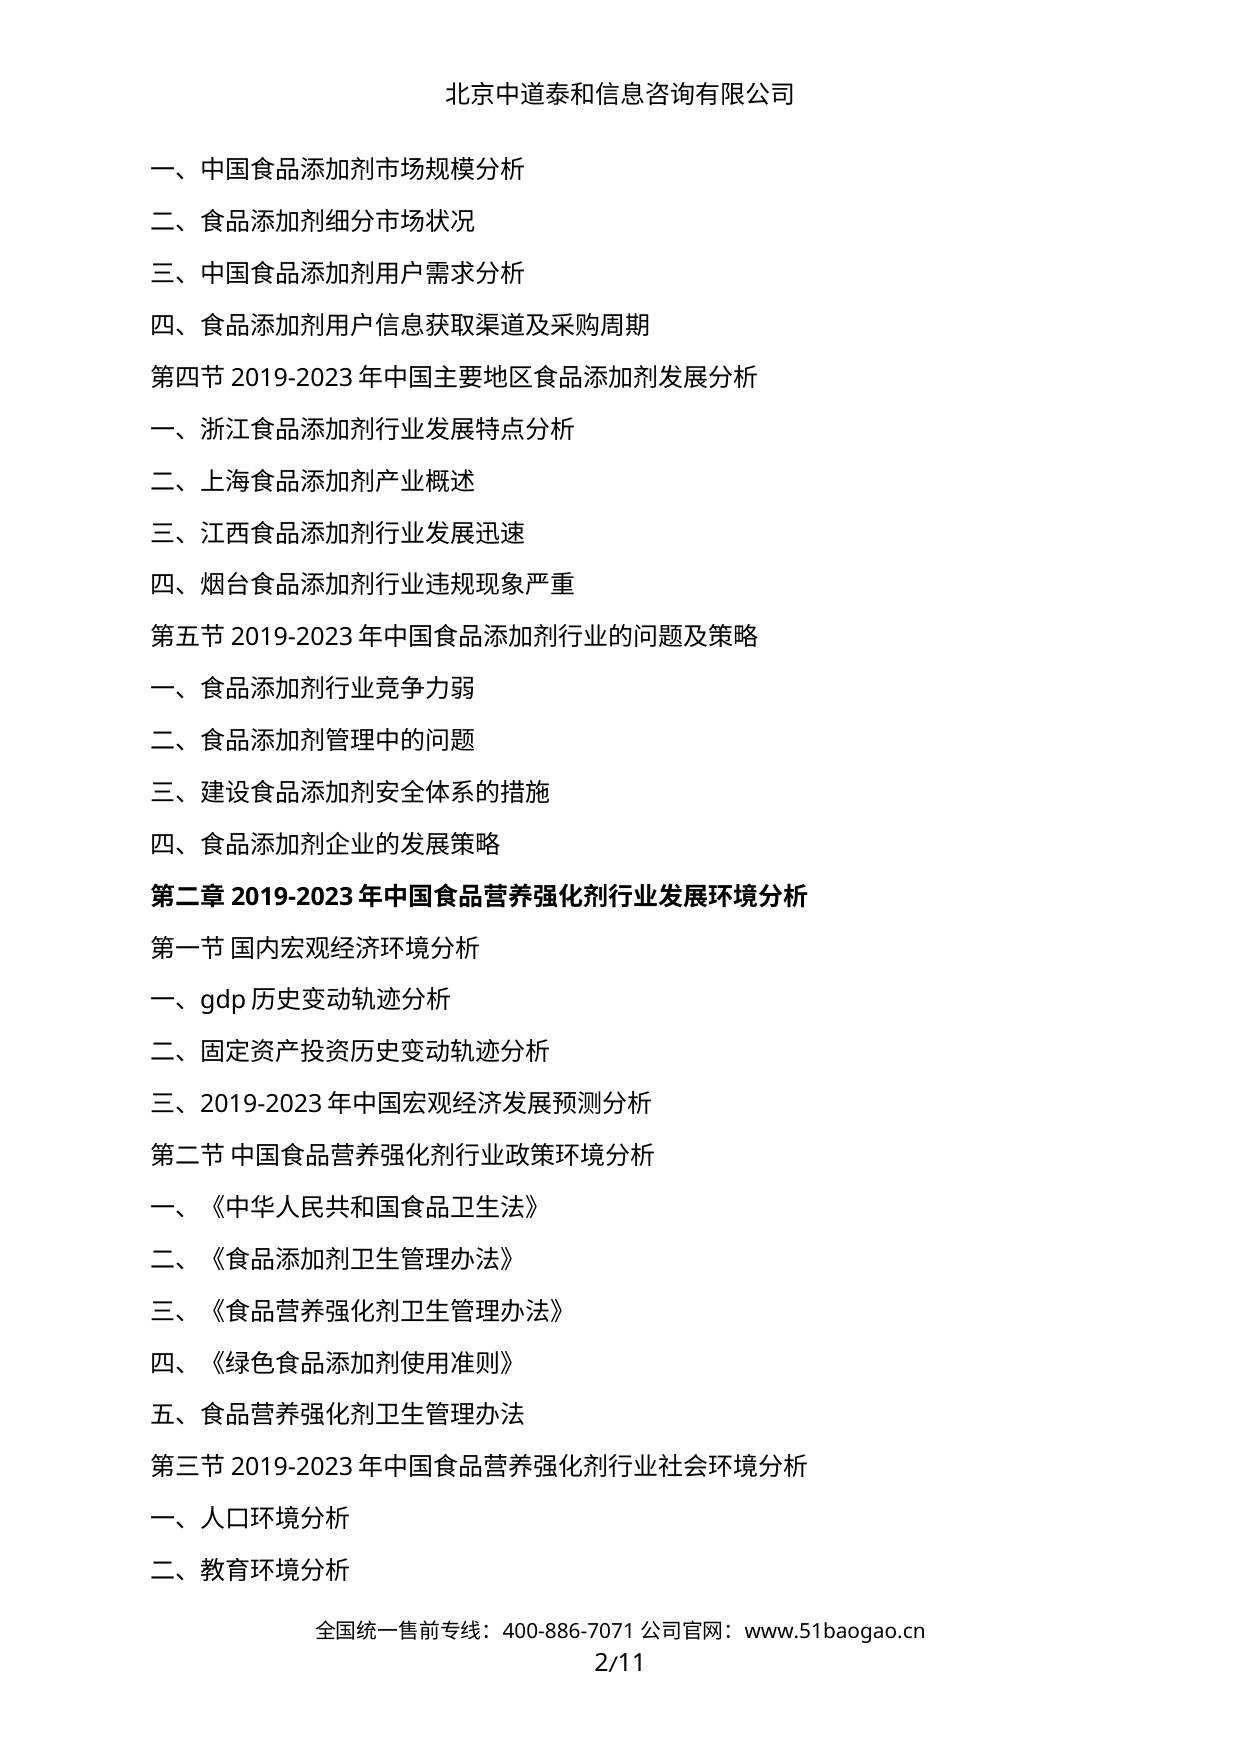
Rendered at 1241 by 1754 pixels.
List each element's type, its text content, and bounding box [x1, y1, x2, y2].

text 第一节 国内宏观经济环境分析 [150, 928, 1090, 964]
text 一、《中华人民共和国食品卫生法》 [150, 1187, 1090, 1224]
text 一、中国食品添加剂市场规模分析 [150, 150, 1090, 186]
text 三、江西食品添加剂行业发展迅速 [150, 513, 1090, 549]
text 第四节 2019-2023年中国主要地区食品添加剂发展分析 [150, 357, 1090, 394]
text 第三节 2019-2023年中国食品营养强化剂行业社会环境分析 [150, 1447, 1090, 1483]
text 二、固定资产投资历史变动轨迹分析 [150, 1032, 1090, 1068]
text 二、食品添加剂细分市场状况 [150, 202, 1090, 238]
text 二、《食品添加剂卫生管理办法》 [150, 1239, 1090, 1276]
text 五、食品营养强化剂卫生管理办法 [150, 1395, 1090, 1431]
text 二、食品添加剂管理中的问题 [150, 721, 1090, 757]
text 二、教育环境分析 [150, 1551, 1090, 1587]
text 四、烟台食品添加剂行业违规现象严重 [150, 565, 1090, 601]
text 第五节 2019-2023年中国食品添加剂行业的问题及策略 [150, 617, 1090, 653]
text 第二章 2019-2023年中国食品营养强化剂行业发展环境分析 [150, 876, 1090, 912]
text 一、人口环境分析 [150, 1499, 1090, 1535]
text 四、食品添加剂企业的发展策略 [150, 824, 1090, 861]
text 三、2019-2023年中国宏观经济发展预测分析 [150, 1084, 1090, 1120]
text 一、gdp历史变动轨迹分析 [150, 980, 1090, 1016]
text 四、《绿色食品添加剂使用准则》 [150, 1343, 1090, 1379]
text 三、建设食品添加剂安全体系的措施 [150, 772, 1090, 809]
text 第二节 中国食品营养强化剂行业政策环境分析 [150, 1136, 1090, 1172]
text 一、浙江食品添加剂行业发展特点分析 [150, 409, 1090, 446]
text 一、食品添加剂行业竞争力弱 [150, 669, 1090, 705]
text 三、中国食品添加剂用户需求分析 [150, 254, 1090, 290]
text 四、食品添加剂用户信息获取渠道及采购周期 [150, 306, 1090, 342]
text 二、上海食品添加剂产业概述 [150, 461, 1090, 497]
text 三、《食品营养强化剂卫生管理办法》 [150, 1291, 1090, 1327]
